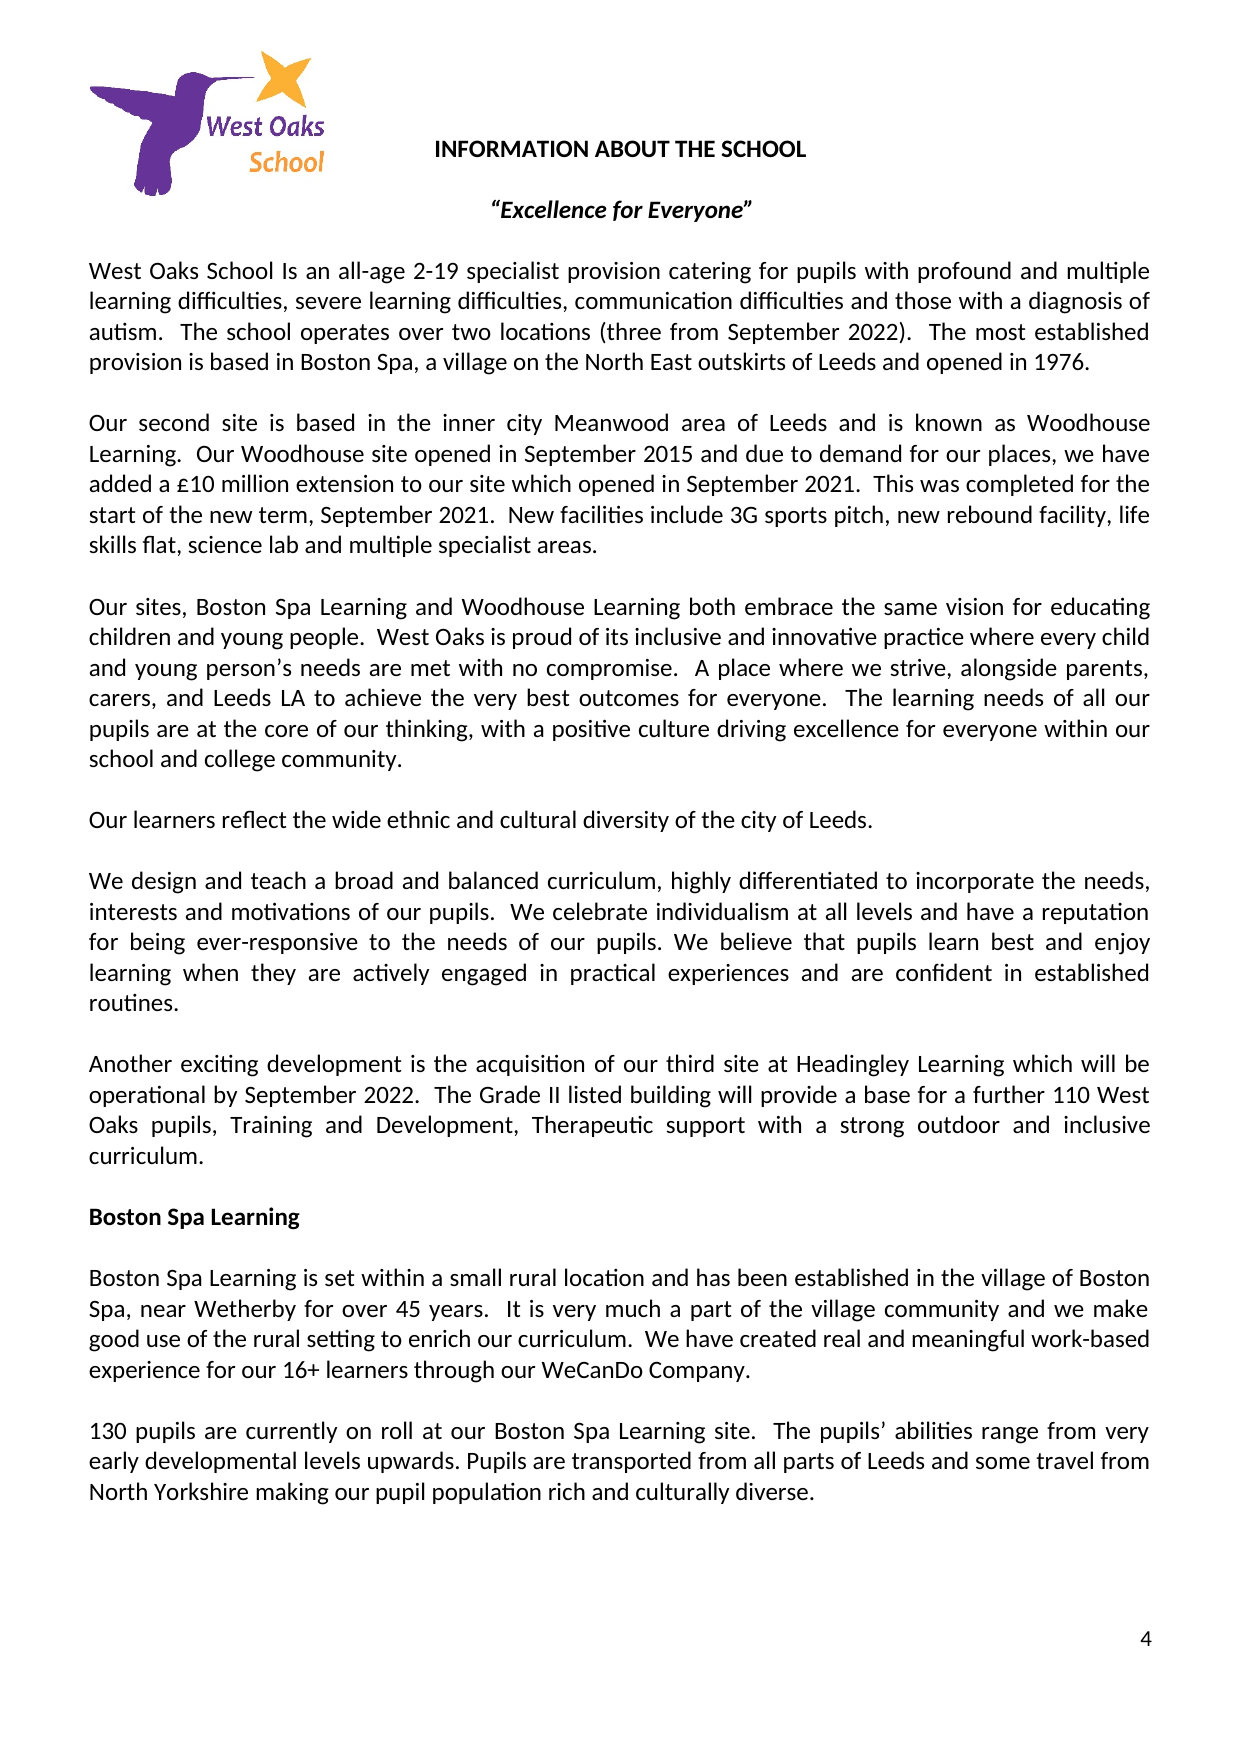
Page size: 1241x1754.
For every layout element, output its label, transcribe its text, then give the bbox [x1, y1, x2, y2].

text 130 pupils are currently on roll at our Boston Spa Learning site. The pupils’ abilities range from very early developmental levels upwards. Pupils are transported from all parts of Leeds and some travel from North Yorkshire making our pupil population rich and culturally diverse. [89, 1415, 1152, 1506]
text We design and teach a broad and balanced curriculum, highly differentiated to incorporate the needs, interests and motivations of our pupils. We celebrate individualism at all levels and have a reputation for being ever-responsive to the needs of our pupils. We believe that pupils learn best and enjoy learning when they are actively engaged in practical experiences and are confident in established routines. [89, 865, 1152, 1018]
text Our sites, Boston Spa Learning and Woodhouse Learning both embrace the same vision for educating children and young people. West Oaks is proud of its inclusive and innovative practice where every child and young person’s needs are met with no compromise. A place where we strive, alongside parents, carers, and Leeds LA to achieve the very best outcomes for everyone. The learning needs of all our pupils are at the core of our thinking, with a positive culture driving excellence for everyone within our school and college community. [89, 591, 1152, 774]
text Our second site is based in the inner city Meanwood area of Leeds and is known as Woodhouse Learning. Our Woodhouse site opened in September 2015 and due to demand for our places, we have added a £10 million extension to our site which opened in September 2021. This was completed for the start of the new term, September 2021. New facilities include 3G sports pitch, new rebound facility, life skills flat, science lab and multiple specialist areas. [89, 408, 1152, 560]
picture [82, 39, 376, 212]
text INFORMATION ABOUT THE SCHOOL [89, 133, 1152, 163]
text Another exciting development is the acquisition of our third site at Headingley Learning which will be operational by September 2022. The Grade II listed building will provide a base for a further 110 West Oaks pupils, Training and Development, Therapeutic support with a strong outdoor and inclusive curriculum. [89, 1048, 1152, 1171]
text Boston Spa Learning [89, 1201, 1152, 1232]
text Boston Spa Learning is set within a small rural location and has been established in the village of Boston Spa, near Wetherby for over 45 years. It is very much a part of the village community and we make good use of the rural setting to enrich our curriculum. We have created real and meaningful work-based experience for our 16+ learners through our WeCanDo Company. [89, 1262, 1152, 1384]
text “Excellence for Everyone” [89, 194, 1152, 224]
text Our learners reflect the wide ethnic and cultural diversity of the city of Leeds. [89, 804, 1152, 835]
text West Oaks School Is an all-age 2-19 specialist provision catering for pupils with profound and multiple learning difficulties, severe learning difficulties, communication difficulties and those with a diagnosis of autism. The school operates over two locations (three from September 2022). The most established provision is based in Boston Spa, a village on the North East outskirts of Leeds and opened in 1976. [89, 255, 1152, 377]
